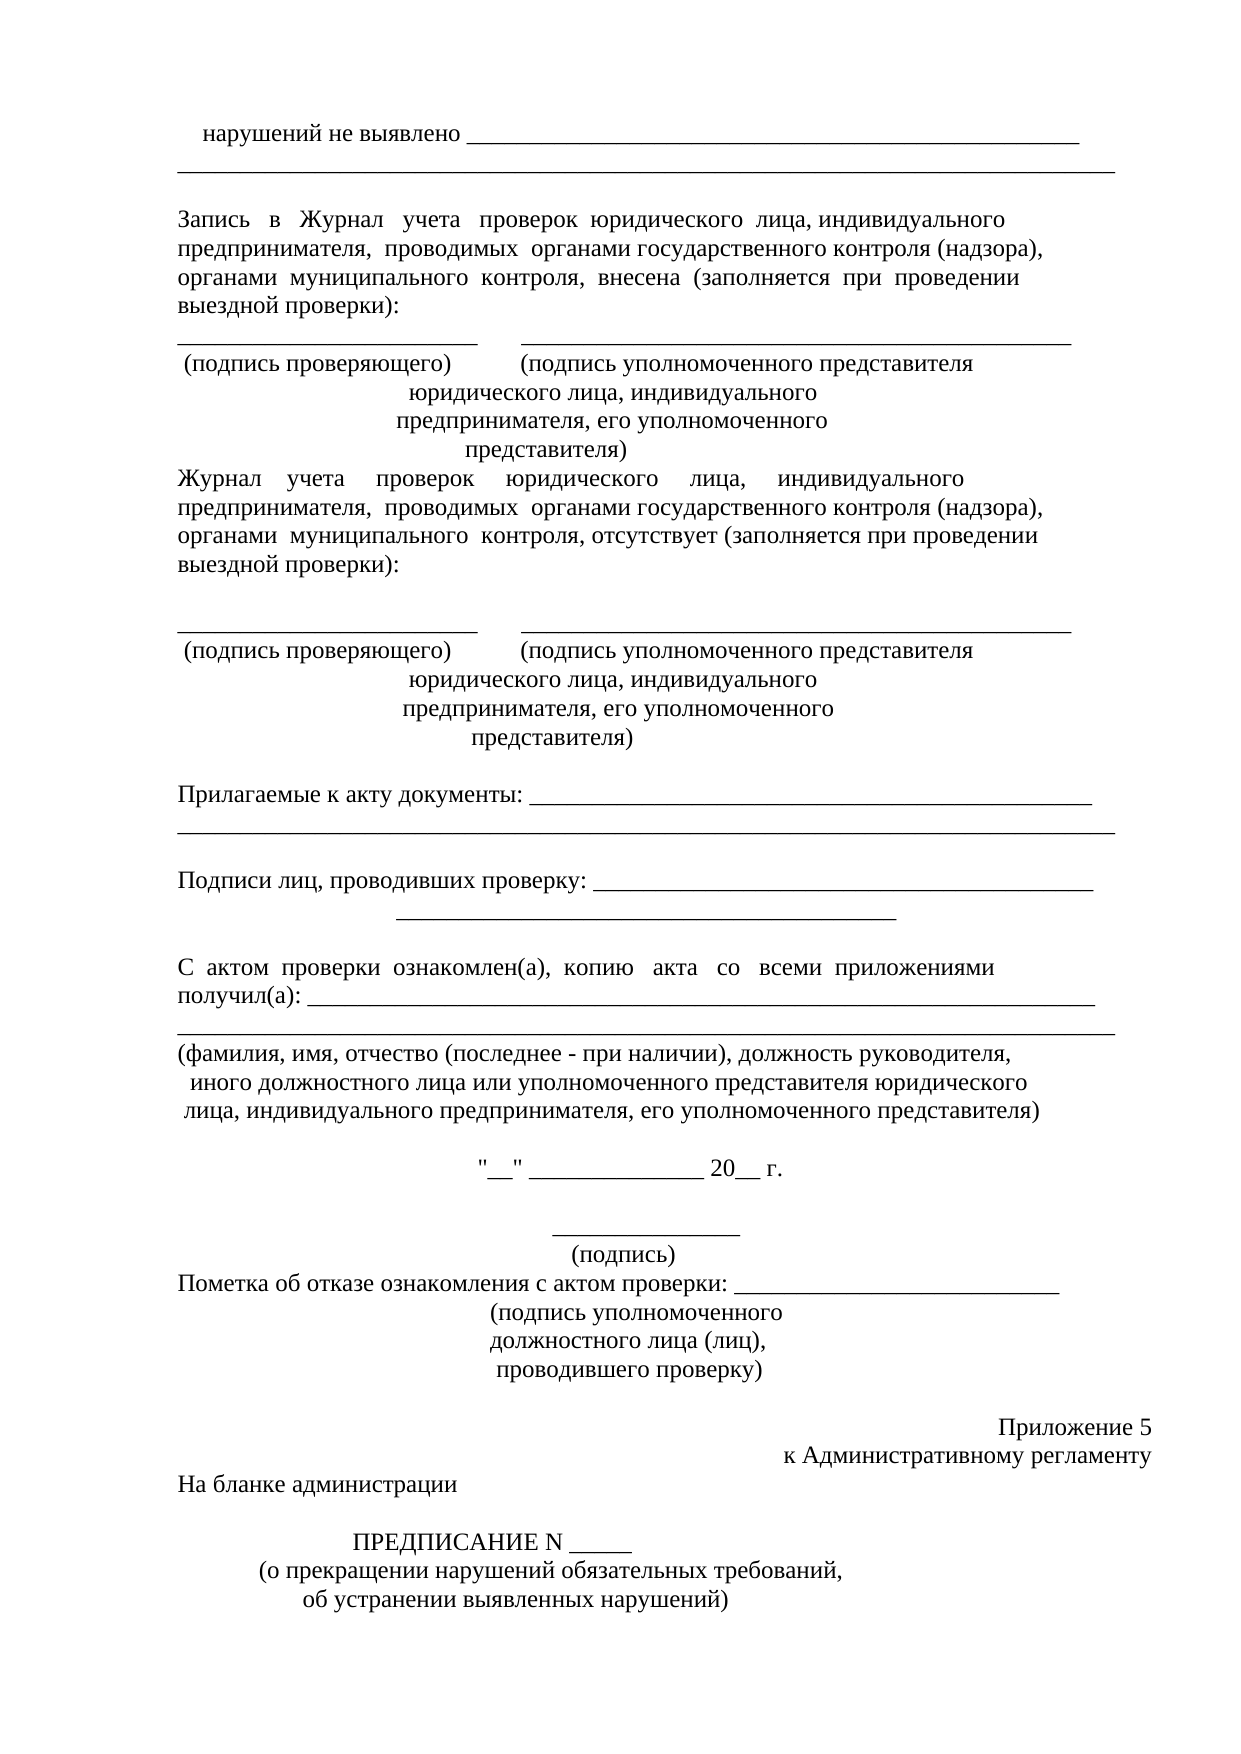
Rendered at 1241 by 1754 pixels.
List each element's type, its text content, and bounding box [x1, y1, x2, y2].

text юридического лица, индивидуального [177, 664, 1152, 693]
text (подпись) [177, 1239, 1152, 1268]
text ПРЕДПИСАНИЕ N _____ [177, 1527, 1152, 1556]
text должностного лица (лиц), [177, 1326, 1152, 1354]
text Приложение 5 [177, 1412, 1152, 1441]
text лица, индивидуального предпринимателя, его уполномоченного представителя) [177, 1096, 1152, 1124]
text _______________ [177, 1211, 1152, 1239]
text С актом проверки ознакомлен(а), копию акта со всеми приложениями [177, 952, 1152, 981]
text (подпись проверяющего) (подпись уполномоченного представителя [177, 348, 1152, 377]
text получил(а): _______________________________________________________________ [177, 981, 1152, 1009]
text иного должностного лица или уполномоченного представителя юридического [177, 1067, 1152, 1096]
text Пометка об отказе ознакомления с актом проверки: __________________________ [177, 1268, 1152, 1297]
text представителя) [177, 434, 1152, 463]
text (фамилия, имя, отчество (последнее - при наличии), должность руководителя, [177, 1038, 1152, 1067]
text ________________________ ____________________________________________ [177, 607, 1152, 636]
text ___________________________________________________________________________ [177, 808, 1152, 837]
text предпринимателя, его уполномоченного [177, 693, 1152, 722]
text На бланке администрации [177, 1469, 1152, 1498]
text Прилагаемые к акту документы: _____________________________________________ [177, 779, 1152, 808]
text ________________________ ____________________________________________ [177, 319, 1152, 348]
text нарушений не выявлено _________________________________________________ [177, 118, 1152, 147]
text органами муниципального контроля, отсутствует (заполняется при проведении [177, 521, 1152, 549]
text об устранении выявленных нарушений) [177, 1584, 1152, 1613]
text представителя) [177, 722, 1152, 751]
text Журнал учета проверок юридического лица, индивидуального [177, 463, 1152, 492]
text (подпись уполномоченного [177, 1297, 1152, 1326]
text выездной проверки): [177, 291, 1152, 319]
text выездной проверки): [177, 549, 1152, 578]
text ___________________________________________________________________________ [177, 1009, 1152, 1038]
text к Административному регламенту [177, 1441, 1152, 1469]
text предпринимателя, его уполномоченного [177, 406, 1152, 434]
text предпринимателя, проводимых органами государственного контроля (надзора), [177, 233, 1152, 262]
text предпринимателя, проводимых органами государственного контроля (надзора), [177, 492, 1152, 521]
text Подписи лиц, проводивших проверку: ________________________________________ [177, 866, 1152, 894]
text (о прекращении нарушений обязательных требований, [177, 1556, 1152, 1584]
text органами муниципального контроля, внесена (заполняется при проведении [177, 262, 1152, 291]
text юридического лица, индивидуального [177, 377, 1152, 406]
text проводившего проверку) [177, 1354, 1152, 1383]
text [177, 147, 1152, 176]
text Запись в Журнал учета проверок юридического лица, индивидуального [177, 204, 1152, 233]
text ________________________________________ [177, 894, 1152, 923]
text (подпись проверяющего) (подпись уполномоченного представителя [177, 636, 1152, 664]
text "__" ______________ 20__ г. [177, 1153, 1152, 1182]
